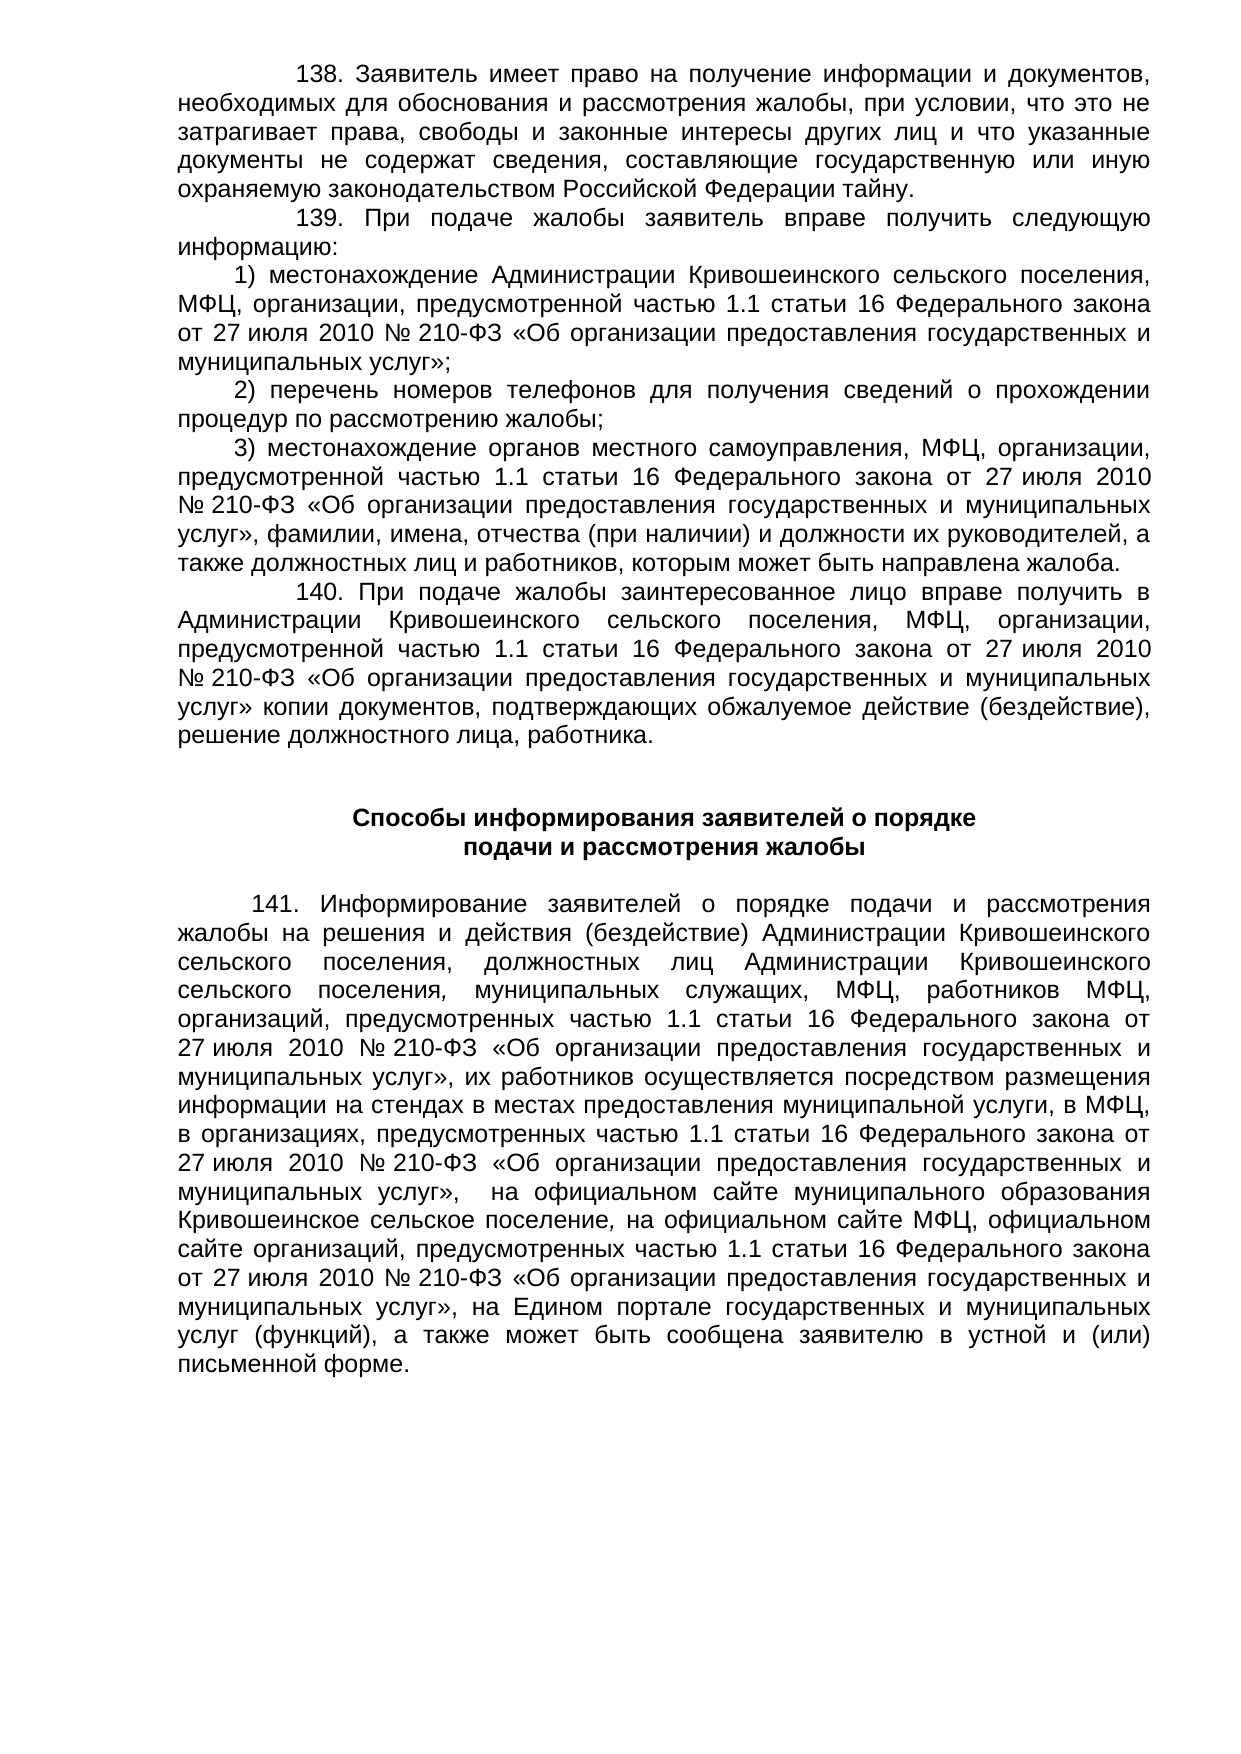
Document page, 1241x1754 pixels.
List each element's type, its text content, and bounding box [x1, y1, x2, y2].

list 139. При подаче жалобы заявитель вправе получить следующую информацию: [177, 203, 1152, 260]
text Способы информирования заявителей о порядке [177, 803, 1152, 832]
text подачи и рассмотрения жалобы [177, 832, 1152, 860]
text 141. Информирование заявителей о порядке подачи и рассмотрения жалобы на решения и действия (бездействие) Администрации Кривошеинского сельского поселения, должностных лиц Администрации Кривошеинского сельского поселения, муниципальных служащих, МФЦ, работников МФЦ, организаций, предусмотренных частью 1.1 статьи 16 Федерального закона от 27 июля 2010 № 210-ФЗ «Об организации предоставления государственных и муниципальных услуг», их работников осуществляется посредством размещения информации на стендах в местах предоставления муниципальной услуги, в МФЦ, в организациях, предусмотренных частью 1.1 статьи 16 Федерального закона от 27 июля 2010 № 210-ФЗ «Об организации предоставления государственных и муниципальных услуг», на официальном сайте муниципального образования Кривошеинское сельское поселение, на официальном сайте МФЦ, официальном сайте организаций, предусмотренных частью 1.1 статьи 16 Федерального закона от 27 июля 2010 № 210-ФЗ «Об организации предоставления государственных и муниципальных услуг», на Едином портале государственных и муниципальных услуг (функций), а также может быть сообщена заявителю в устной и (или) письменной форме. [177, 889, 1152, 1378]
list 140. При подаче жалобы заинтересованное лицо вправе получить в Администрации Кривошеинского сельского поселения, МФЦ, организации, предусмотренной частью 1.1 статьи 16 Федерального закона от 27 июля 2010 № 210-ФЗ «Об организации предоставления государственных и муниципальных услуг» копии документов, подтверждающих обжалуемое действие (бездействие), решение должностного лица, работника. [177, 577, 1152, 749]
text 3) местонахождение органов местного самоуправления, МФЦ, организации, предусмотренной частью 1.1 статьи 16 Федерального закона от 27 июля 2010 № 210-ФЗ «Об организации предоставления государственных и муниципальных услуг», фамилии, имена, отчества (при наличии) и должности их руководителей, а также должностных лиц и работников, которым может быть направлена жалоба. [177, 433, 1152, 577]
list 138. Заявитель имеет право на получение информации и документов, необходимых для обоснования и рассмотрения жалобы, при условии, что это не затрагивает права, свободы и законные интересы других лиц и что указанные документы не содержат сведения, составляющие государственную или иную охраняемую законодательством Российской Федерации тайну. [177, 59, 1152, 203]
text 2) перечень номеров телефонов для получения сведений о прохождении процедур по рассмотрению жалобы; [177, 375, 1152, 433]
text 1) местонахождение Администрации Кривошеинского сельского поселения, МФЦ, организации, предусмотренной частью 1.1 статьи 16 Федерального закона от 27 июля 2010 № 210-ФЗ «Об организации предоставления государственных и муниципальных услуг»; [177, 260, 1152, 375]
